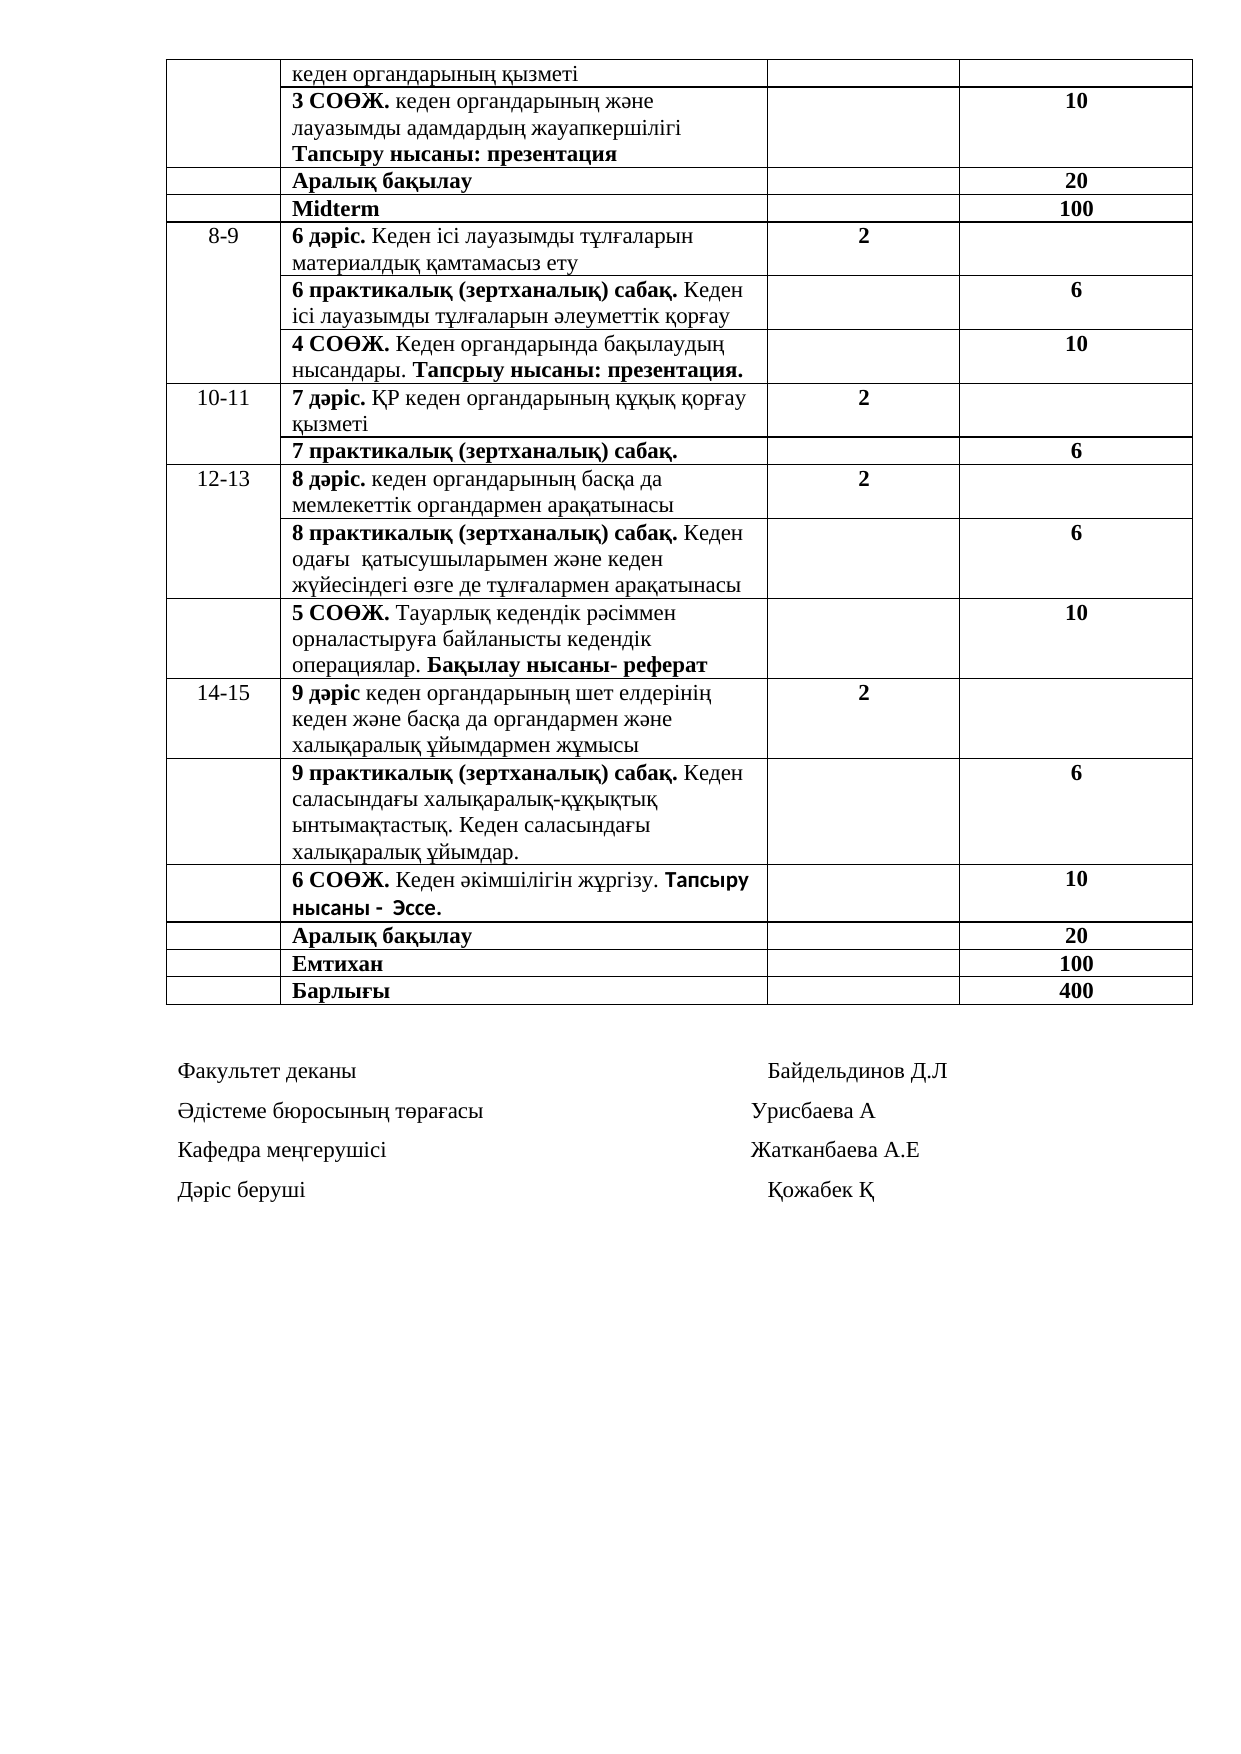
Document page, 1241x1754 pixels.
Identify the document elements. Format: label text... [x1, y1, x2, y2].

table_cell 6 [960, 438, 1192, 464]
text Кафедра меңгерушісі Жатканбаева А.Е [177, 1136, 1152, 1163]
table_cell [768, 923, 959, 949]
table_cell [167, 168, 280, 194]
table_cell [768, 950, 959, 976]
text Факультет деканы Байдельдинов Д.Л [177, 1057, 1152, 1084]
table_cell 6 [960, 759, 1192, 864]
table_cell [768, 438, 959, 464]
table_cell [167, 950, 280, 976]
table_cell [960, 679, 1192, 758]
table_cell [167, 977, 280, 1003]
table_cell 100 [960, 195, 1192, 221]
table_cell 10 [960, 599, 1192, 678]
table_cell [768, 599, 959, 678]
table_cell [768, 60, 959, 86]
table_cell 7 дәріс. ҚР кеден органдарының құқық қорғау қызметі [281, 384, 767, 436]
table_cell [167, 195, 280, 221]
table_cell [167, 599, 280, 678]
table_cell 2 [768, 223, 959, 275]
table_cell [768, 865, 959, 921]
table_cell 7 практикалық (зертханалық) сабақ. [281, 438, 767, 464]
table_cell 6 [960, 276, 1192, 329]
table_cell Барлығы [281, 977, 767, 1003]
table_cell [768, 88, 959, 167]
table_cell Емтихан [281, 950, 767, 976]
table_cell Аралық бақылау [281, 923, 767, 949]
table_cell 6 дәріс. Кеден ісі лауазымды тұлғаларын материалдық қамтамасыз ету [281, 223, 767, 275]
table_cell 6 СОӨЖ. Кеден әкімшілігін жұргізу. Тапсыру нысаны - Эссе. [281, 865, 767, 921]
table_cell [768, 330, 959, 383]
table_cell 8-9 [167, 223, 280, 383]
table_cell 2 [768, 384, 959, 436]
table_cell 2 [768, 465, 959, 517]
table_cell 10 [960, 88, 1192, 167]
table_cell 9 практикалық (зертханалық) сабақ. Кеден саласындағы халықаралық-құқықтық ынтымақтастық. Кеден саласындағы халықаралық ұйымдар. [281, 759, 767, 864]
table_cell 14-15 [167, 679, 280, 758]
table_cell [768, 519, 959, 598]
table_cell 6 [960, 60, 1192, 86]
table_cell 8 дәріс. кеден органдарының басқа да мемлекеттік органдармен арақатынасы [281, 465, 767, 517]
table_cell 100 [960, 950, 1192, 976]
table_cell [960, 384, 1192, 436]
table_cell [281, 60, 767, 86]
table_cell 6 [960, 519, 1192, 598]
table_cell [167, 923, 280, 949]
table_cell 8 практикалық (зертханалық) сабақ. Кеден одағы қатысушыларымен және кеден жүйесіндегі өзге де тұлғалармен арақатынасы [281, 519, 767, 598]
table_cell 2 [768, 679, 959, 758]
table_cell [768, 276, 959, 329]
table_cell 10 [960, 865, 1192, 921]
table_cell [768, 195, 959, 221]
table_cell 4 СОӨЖ. Кеден органдарында бақылаудың нысандары. Тапсрыу нысаны: презентация. [281, 330, 767, 383]
table_cell 20 [960, 923, 1192, 949]
table_cell 400 [960, 977, 1192, 1003]
table_cell Аралық бақылау [281, 168, 767, 194]
table_cell [167, 865, 280, 921]
table_cell 5 СОӨЖ. Тауарлық кедендік рәсіммен орналастыруға байланысты кедендік операциялар. Бақылау нысаны- реферат [281, 599, 767, 678]
table_cell 3 СОӨЖ. кеден органдарының және лауазымды адамдардың жауапкершілігі Тапсыру нысаны: презентация [281, 88, 767, 167]
table_cell 9 дәріс кеден органдарының шет елдерінің кеден және басқа да органдармен және халықаралық ұйымдармен жұмысы [281, 679, 767, 758]
table_cell [960, 465, 1192, 517]
table_cell 10-11 [167, 384, 280, 464]
table_cell 20 [960, 168, 1192, 194]
table_cell [768, 977, 959, 1003]
text Әдістеме бюросының төрағасы Урисбаева А [177, 1097, 1152, 1123]
text Дәріс беруші Қожабек Қ [177, 1176, 1152, 1202]
table_cell 10 [960, 330, 1192, 383]
table_cell [768, 759, 959, 864]
table_cell 12-13 [167, 465, 280, 598]
table_cell Midterm [281, 195, 767, 221]
table_cell [167, 759, 280, 864]
table_cell [768, 168, 959, 194]
table_cell [960, 223, 1192, 275]
table_cell 6 практикалық (зертханалық) сабақ. Кеден ісі лауазымды тұлғаларын әлеуметтік қорғау [281, 276, 767, 329]
